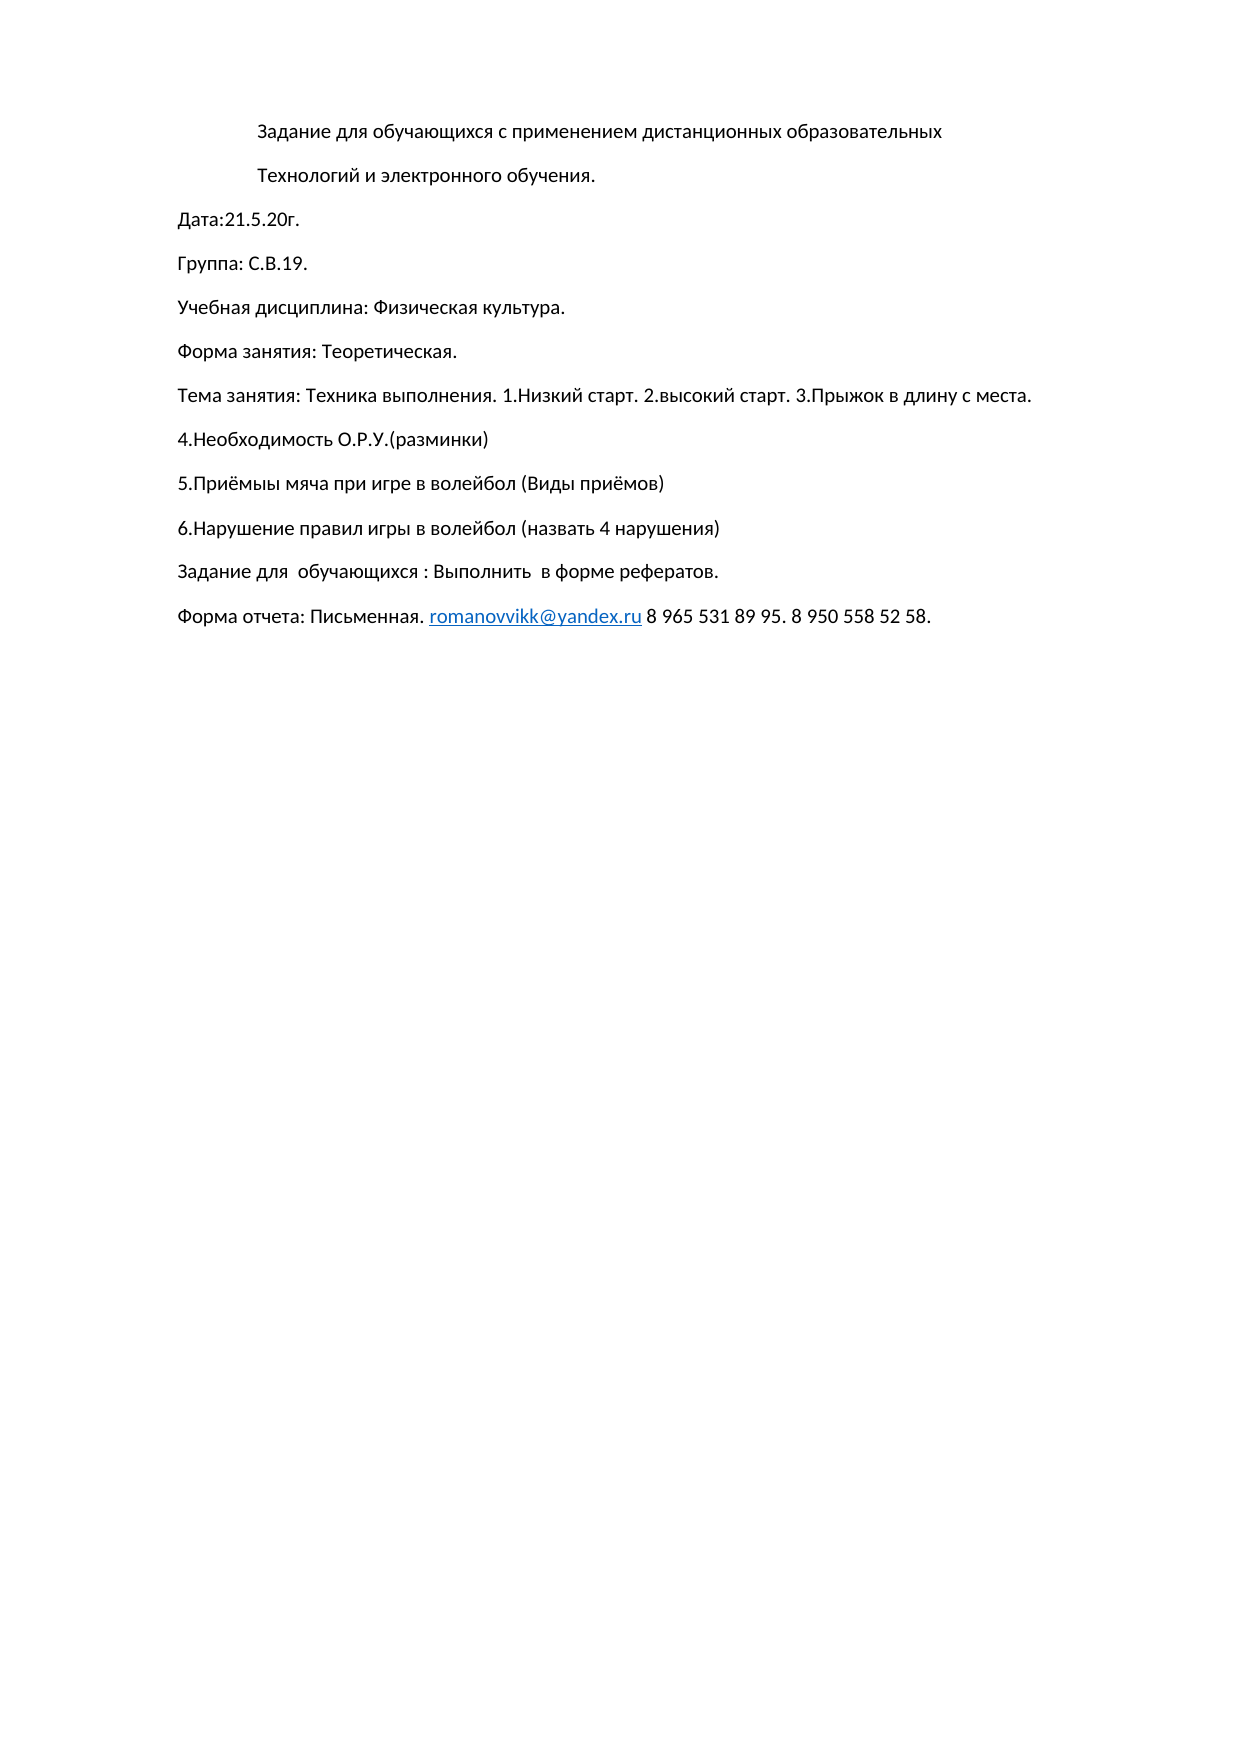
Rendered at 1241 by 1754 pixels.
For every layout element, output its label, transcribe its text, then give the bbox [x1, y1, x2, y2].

text 4.Необходимость О.Р.У.(разминки) [177, 427, 1152, 452]
text Технологий и электронного обучения. [177, 162, 1152, 188]
text Задание для обучающихся : Выполнить в форме рефератов. [177, 559, 1152, 584]
text Задание для обучающихся с применением дистанционных образовательных [177, 118, 1152, 143]
text Группа: С.В.19. [177, 250, 1152, 276]
text Форма отчета: Письменная. romanovvikk@yandex.ru 8 965 531 89 95. 8 950 558 52 58. [177, 603, 1152, 628]
text 5.Приёмыы мяча при игре в волейбол (Виды приёмов) [177, 471, 1152, 496]
text Дата:21.5.20г. [177, 206, 1152, 232]
text Форма занятия: Теоретическая. [177, 338, 1152, 364]
text Учебная дисциплина: Физическая культура. [177, 294, 1152, 320]
text Тема занятия: Техника выполнения. 1.Низкий старт. 2.высокий старт. 3.Прыжок в длину с места. [177, 382, 1152, 408]
text 6.Нарушение правил игры в волейбол (назвать 4 нарушения) [177, 515, 1152, 540]
